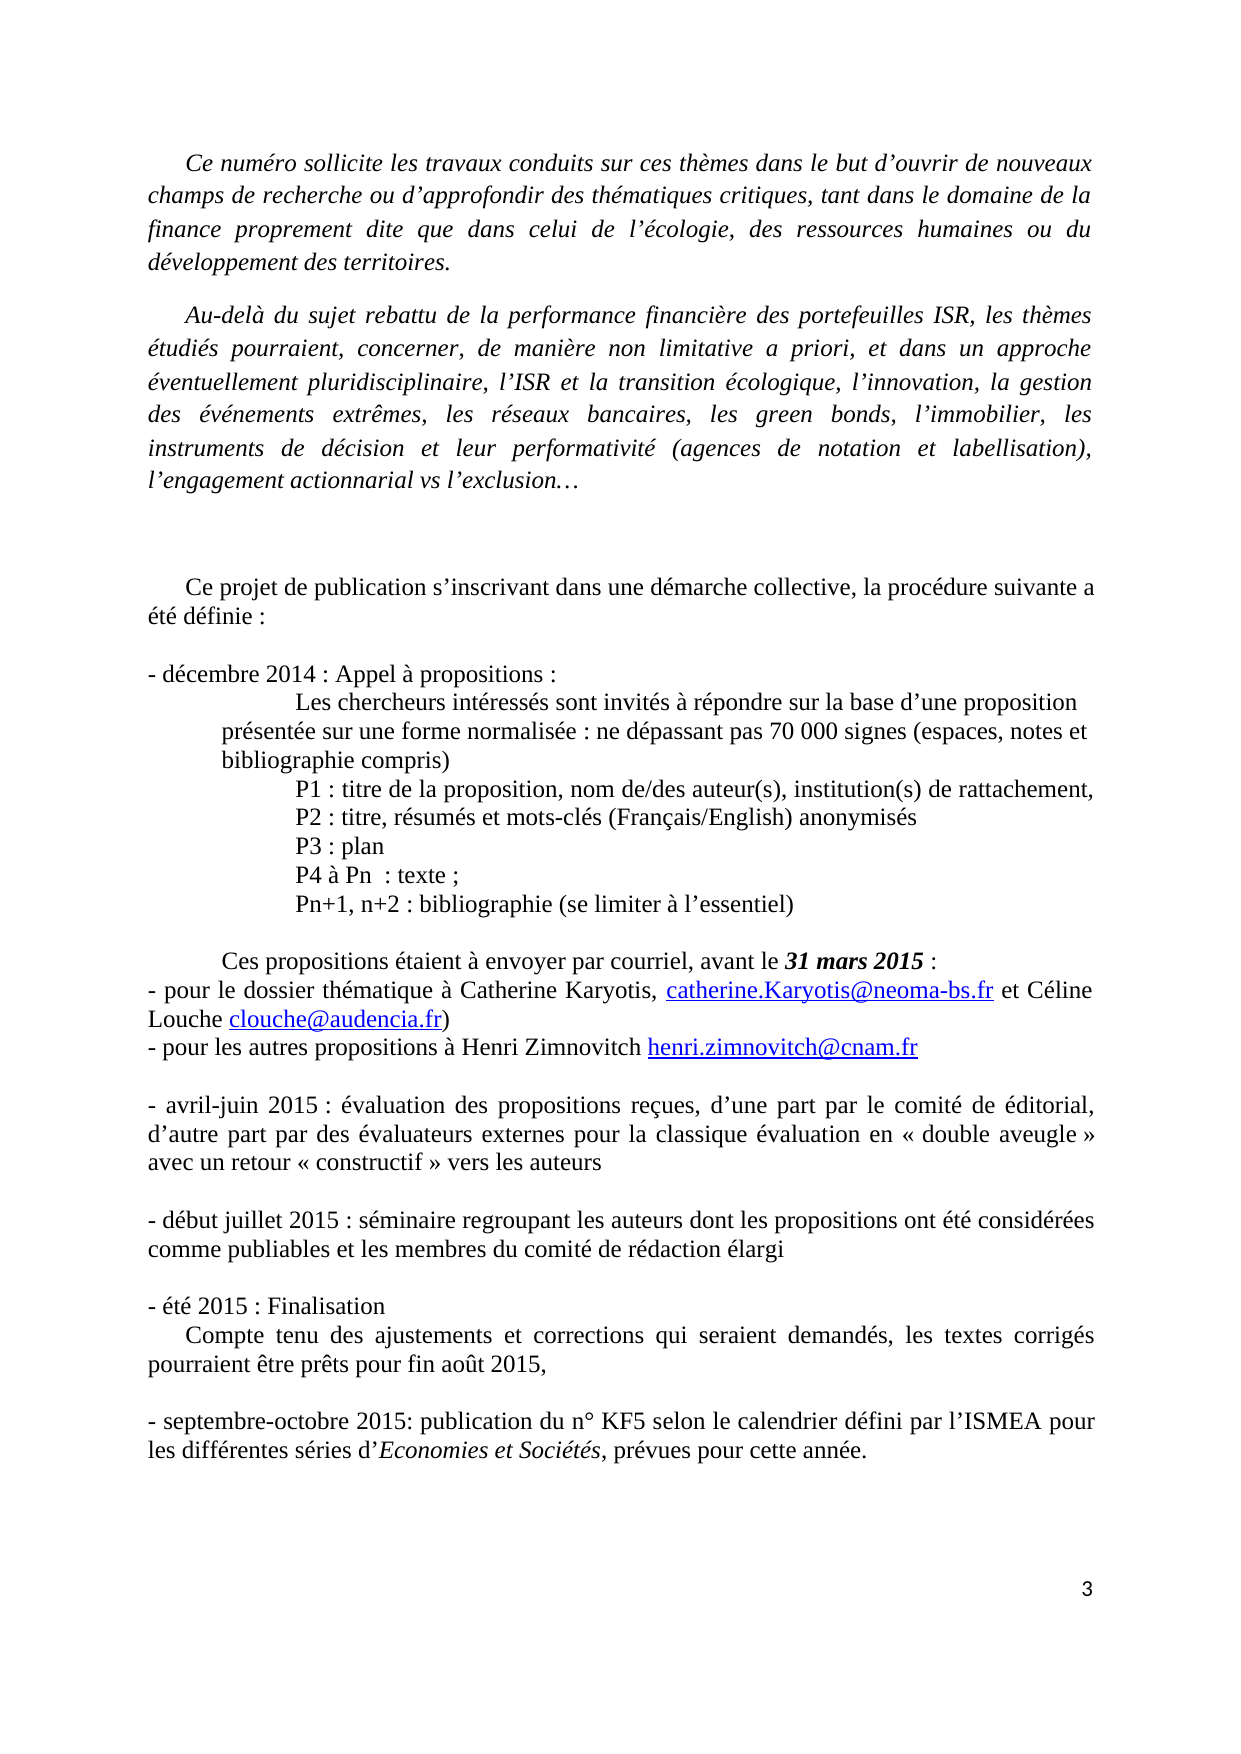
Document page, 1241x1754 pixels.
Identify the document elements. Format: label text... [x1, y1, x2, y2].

text Au-delà du sujet rebattu de la performance financière des portefeuilles ISR, les thèmes étudiés pourraient, concerner, de manière non limitative a priori, et dans un approche éventuellement pluridisciplinaire, l’ISR et la transition écologique, l’innovation, la gestion des événements extrêmes, les réseaux bancaires, les green bonds, l’immobilier, les instruments de décision et leur performativité (agences de notation et labellisation), l’engagement actionnarial vs l’exclusion… [148, 301, 1093, 494]
text Ces propositions étaient à envoyer par courriel, avant le 31 mars 2015 : [221, 946, 1095, 975]
text Les chercheurs intéressés sont invités à répondre sur la base d’une proposition présentée sur une forme normalisée : ne dépassant pas 70 000 signes (espaces, notes et bibliographie compris) [221, 687, 1093, 774]
text P4 à Pn : texte ; [221, 860, 1093, 889]
text - début juillet 2015 : séminaire regroupant les auteurs dont les propositions ont été considérées comme publiables et les membres du comité de rédaction élargi [148, 1205, 1095, 1262]
text - septembre-octobre 2015: publication du n° KF5 selon le calendrier défini par l’ISMEA pour les différentes séries d’Economies et Sociétés, prévues pour cette année. [148, 1406, 1095, 1464]
text P3 : plan [295, 831, 1095, 860]
text - pour les autres propositions à Henri Zimnovitch henri.zimnovitch@cnam.fr [148, 1032, 1093, 1061]
text - pour le dossier thématique à Catherine Karyotis, catherine.Karyotis@neoma-bs.fr et Céline Louche clouche@audencia.fr) [148, 975, 1093, 1032]
text Compte tenu des ajustements et corrections qui seraient demandés, les textes corrigés pourraient être prêts pour fin août 2015, [148, 1320, 1095, 1377]
text Pn+1, n+2 : bibliographie (se limiter à l’essentiel) [295, 889, 1095, 917]
text - avril-juin 2015 : évaluation des propositions reçues, d’une part par le comité de éditorial, d’autre part par des évaluateurs externes pour la classique évaluation en « double aveugle » avec un retour « constructif » vers les auteurs [148, 1090, 1095, 1176]
text - été 2015 : Finalisation [148, 1291, 1095, 1320]
text P1 : titre de la proposition, nom de/des auteur(s), institution(s) de rattachement, P2 : titre, résumés et mots-clés (Français/English) anonymisés [295, 774, 1095, 831]
text Ce numéro sollicite les travaux conduits sur ces thèmes dans le but d’ouvrir de nouveaux champs de recherche ou d’approfondir des thématiques critiques, tant dans le domaine de la finance proprement dite que dans celui de l’écologie, des ressources humaines ou du développement des territoires. [148, 148, 1093, 275]
text Ce projet de publication s’inscrivant dans une démarche collective, la procédure suivante a été définie : [148, 572, 1095, 630]
text - décembre 2014 : Appel à propositions : [148, 659, 1095, 687]
